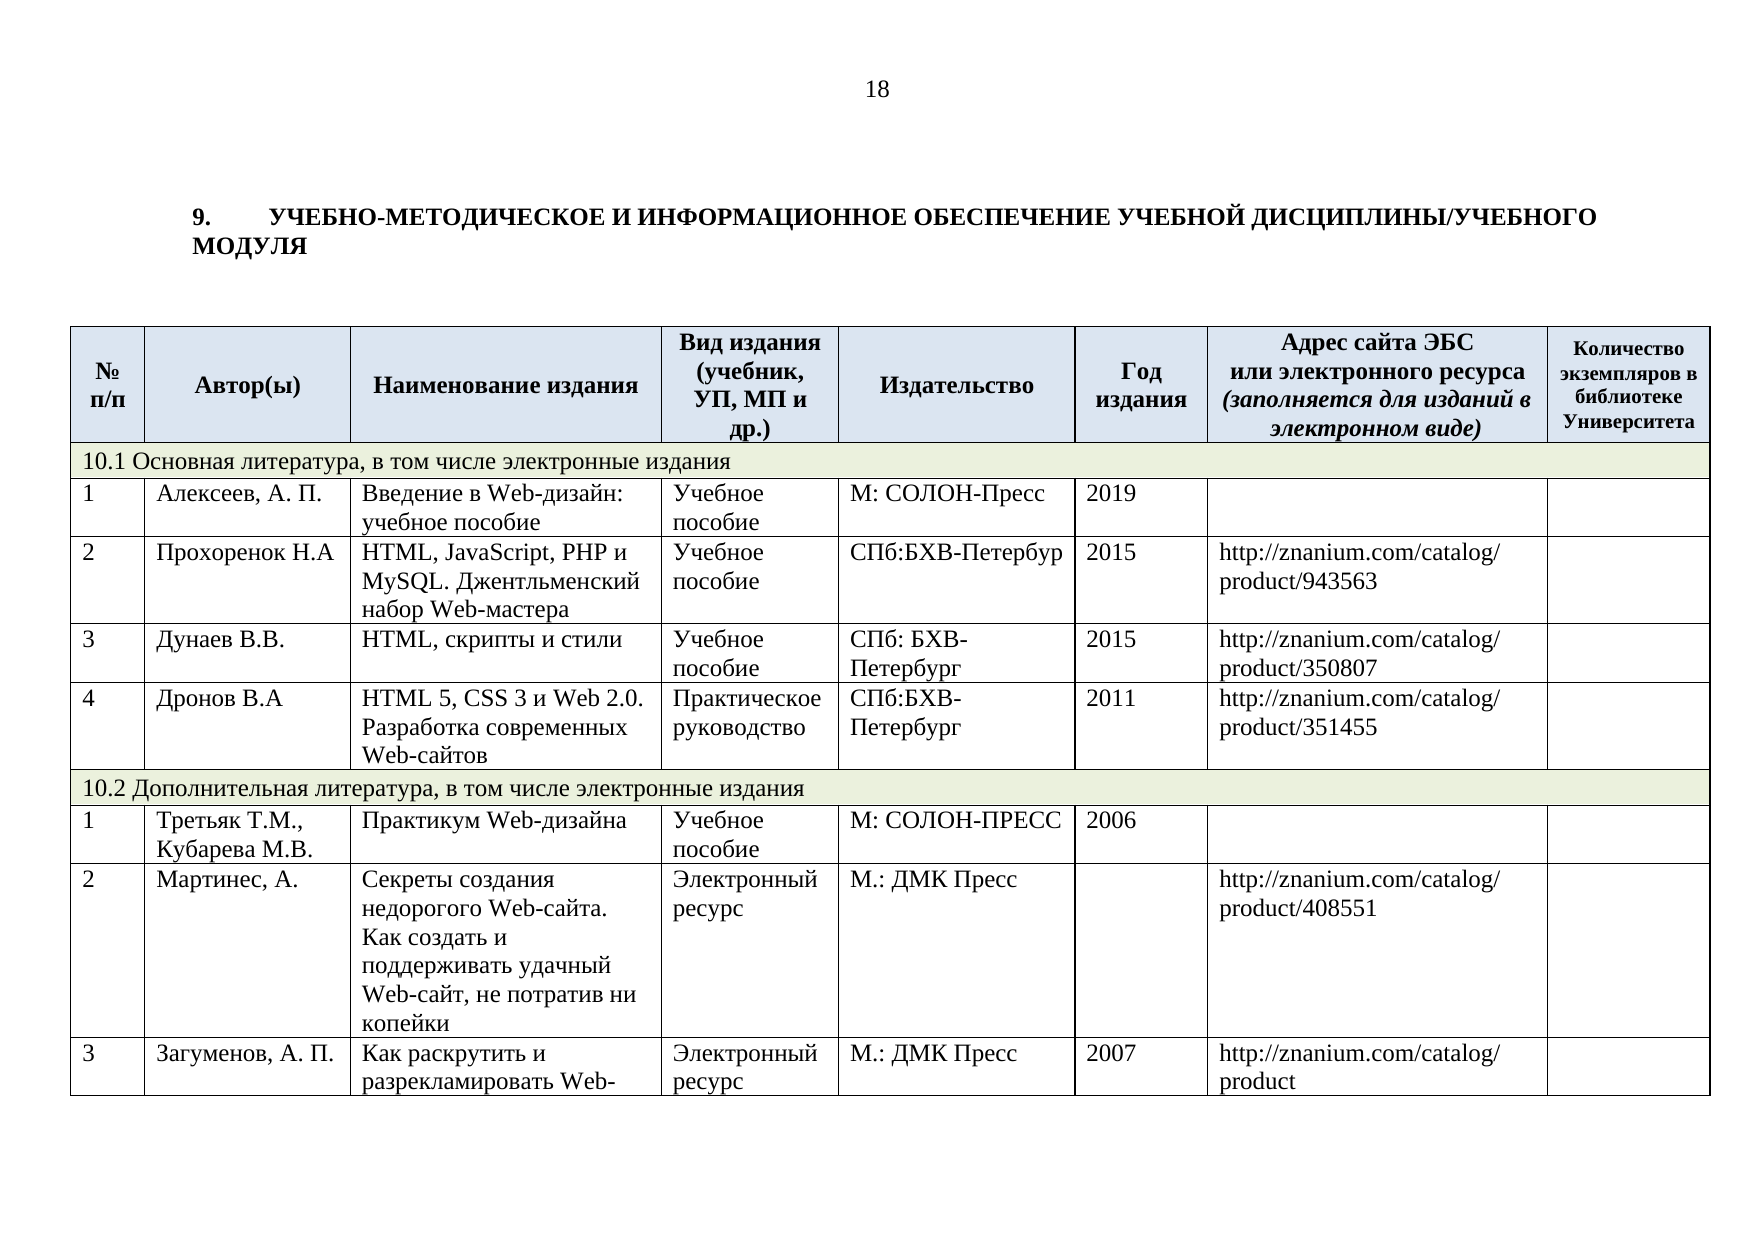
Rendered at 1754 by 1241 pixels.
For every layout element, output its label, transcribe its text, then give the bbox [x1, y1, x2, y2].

table_cell Загуменов, А. П. [145, 1038, 350, 1095]
table_header № п/п [71, 327, 144, 442]
table_cell [1548, 806, 1709, 863]
list УЧЕБНО-МЕТОДИЧЕСКОЕ И ИНФОРМАЦИОННОЕ ОБЕСПЕЧЕНИЕ УЧЕБНОЙ ДИСЦИПЛИНЫ/УЧЕБНОГО МОДУЛЯ [192, 202, 1636, 260]
table_cell Прохоренок Н.А [145, 537, 350, 623]
table_cell [1208, 806, 1547, 863]
table_cell http://znanium.com/catalog/product/943563 [1208, 537, 1547, 623]
table_header Год издания [1076, 327, 1207, 442]
table_cell Мартинеc, А. [145, 864, 350, 1037]
table_header Количество экземпляров в библиотеке Университета [1548, 327, 1709, 442]
table_cell HTML, JavaScript, PHP и MySQL. Джентльменский набор Web-мастера [351, 537, 661, 623]
table_cell 4 [71, 683, 144, 769]
table_cell [1548, 624, 1709, 682]
table_cell Третьяк Т.М., Кубарева М.В. [145, 806, 350, 863]
table_cell М: СОЛОН-ПРЕСС [839, 806, 1074, 863]
table_cell Введение в Web-дизайн: учебное пособие [351, 479, 661, 536]
table_cell СПб:БХВ-Петербур [839, 537, 1074, 623]
table_cell Учебное пособие [662, 537, 838, 623]
table_cell 10.2 Дополнительная литература, в том числе электронные издания [71, 770, 1709, 804]
table_cell [1548, 479, 1709, 536]
table_cell Алексеев, А. П. [145, 479, 350, 536]
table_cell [1208, 1038, 1547, 1095]
table_cell 2019 [1076, 479, 1207, 536]
table_cell [1548, 683, 1709, 769]
table_cell СПб:БХВ-Петербург [839, 683, 1074, 769]
table_cell Дронов В.А [145, 683, 350, 769]
table_cell 2011 [1076, 683, 1207, 769]
table_cell 2 [71, 537, 144, 623]
table_cell 2007 [1076, 1038, 1207, 1095]
table_cell М.: ДМК Пресс [839, 1038, 1074, 1095]
table_cell 2 [71, 864, 144, 1037]
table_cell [351, 1038, 661, 1095]
table_cell [1076, 864, 1207, 1037]
table_header Издательство [839, 327, 1074, 442]
table_cell Дунаев В.В. [145, 624, 350, 682]
table_cell 2015 [1076, 624, 1207, 682]
table_cell http://znanium.com/catalog/product/350807 [1208, 624, 1547, 682]
table_header Наименование издания [351, 327, 661, 442]
table_header Автор(ы) [145, 327, 350, 442]
table_cell Учебное пособие [662, 479, 838, 536]
table_cell М: СОЛОН-Пресс [839, 479, 1074, 536]
table_cell М.: ДМК Пресс [839, 864, 1074, 1037]
table_header Вид издания (учебник, УП, МП и др.) [662, 327, 838, 442]
table_cell HTML, скрипты и стили [351, 624, 661, 682]
table_cell Электронный ресурс [662, 864, 838, 1037]
table_cell 10.1 Основная литература, в том числе электронные издания [71, 443, 1709, 477]
table_cell Практикум Web-дизайна [351, 806, 661, 863]
table_cell [1208, 479, 1547, 536]
table_cell [1548, 864, 1709, 1037]
table_cell СПб: БХВ-Петербург [839, 624, 1074, 682]
table_cell 1 [71, 806, 144, 863]
table_cell [1548, 537, 1709, 623]
table_cell Учебное пособие [662, 806, 838, 863]
table_cell HTML 5, CSS 3 и Web 2.0. Разработка современных Web-сайтов [351, 683, 661, 769]
table_cell http://znanium.com/catalog/product/408551 [1208, 864, 1547, 1037]
table_cell 3 [71, 624, 144, 682]
table_header Адрес сайта ЭБС или электронного ресурса (заполняется для изданий в электронном виде) [1208, 327, 1547, 442]
table_cell http://znanium.com/catalog/product/351455 [1208, 683, 1547, 769]
table_cell 2006 [1076, 806, 1207, 863]
table_cell Учебное пособие [662, 624, 838, 682]
table_cell 3 [71, 1038, 144, 1095]
table_cell Электронный ресурс [662, 1038, 838, 1095]
table_cell 1 [71, 479, 144, 536]
table_cell Секреты создания недорогого Web-сайта. Как создать и поддерживать удачный Web-сайт, не потратив ни копейки [351, 864, 661, 1037]
table_cell Практическое руководство [662, 683, 838, 769]
table_cell [1548, 1038, 1709, 1095]
table_cell 2015 [1076, 537, 1207, 623]
